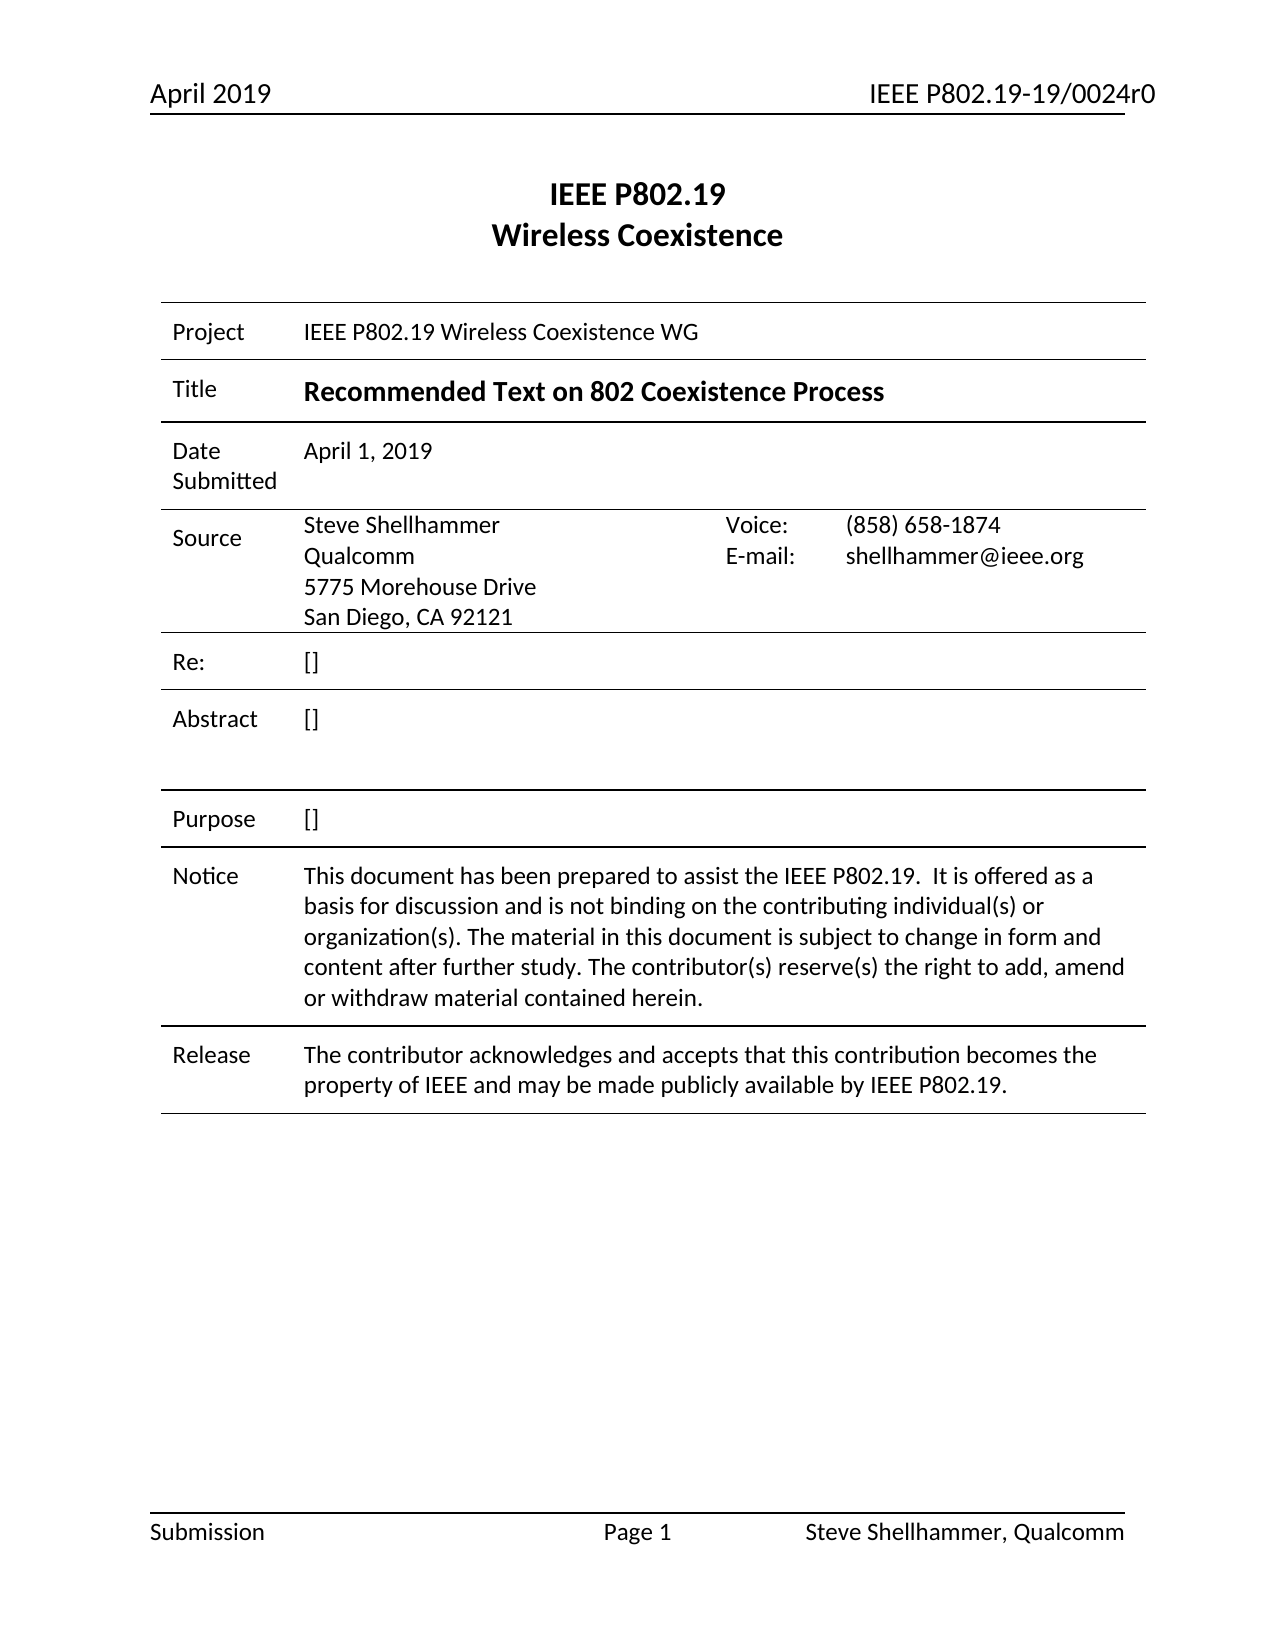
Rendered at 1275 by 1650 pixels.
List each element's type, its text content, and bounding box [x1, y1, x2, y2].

text Wireless Coexistence [150, 214, 1125, 255]
table_cell Voice: (858) 658-1874 E-mail: shellhammer@ieee.org [714, 510, 1146, 632]
table_cell Title [161, 360, 292, 421]
text IEEE P802.19 [150, 173, 1125, 214]
table_header IEEE P802.19 Wireless Coexistence WG [293, 303, 1146, 359]
table_cell [] [293, 690, 1146, 789]
table_cell Notice [161, 848, 292, 1025]
table_cell Abstract [161, 690, 292, 789]
table_cell Recommended Text on 802 Coexistence Process [293, 360, 1146, 421]
table_header Project [161, 303, 292, 359]
table_cell Date Submitted [161, 423, 292, 508]
table_cell Release [161, 1027, 292, 1113]
table_cell [] [293, 791, 1146, 846]
table_cell Source [161, 510, 292, 632]
table_cell Purpose [161, 791, 292, 846]
table_cell Re: [161, 633, 292, 689]
table_cell This document has been prepared to assist the IEEE P802.19. It is offered as a basis for discussion and is not binding on the contributing individual(s) or organization(s). The material in this document is subject to change in form and content after further study. The contributor(s) reserve(s) the right to add, amend or withdraw material contained herein. [293, 848, 1146, 1025]
table_cell [] [293, 633, 1146, 689]
table_cell Steve Shellhammer Qualcomm 5775 Morehouse Drive San Diego, CA 92121 [293, 510, 714, 632]
table_cell The contributor acknowledges and accepts that this contribution becomes the property of IEEE and may be made publicly available by IEEE P802.19. [293, 1027, 1146, 1113]
table_cell April 1, 2019 [293, 423, 1146, 508]
